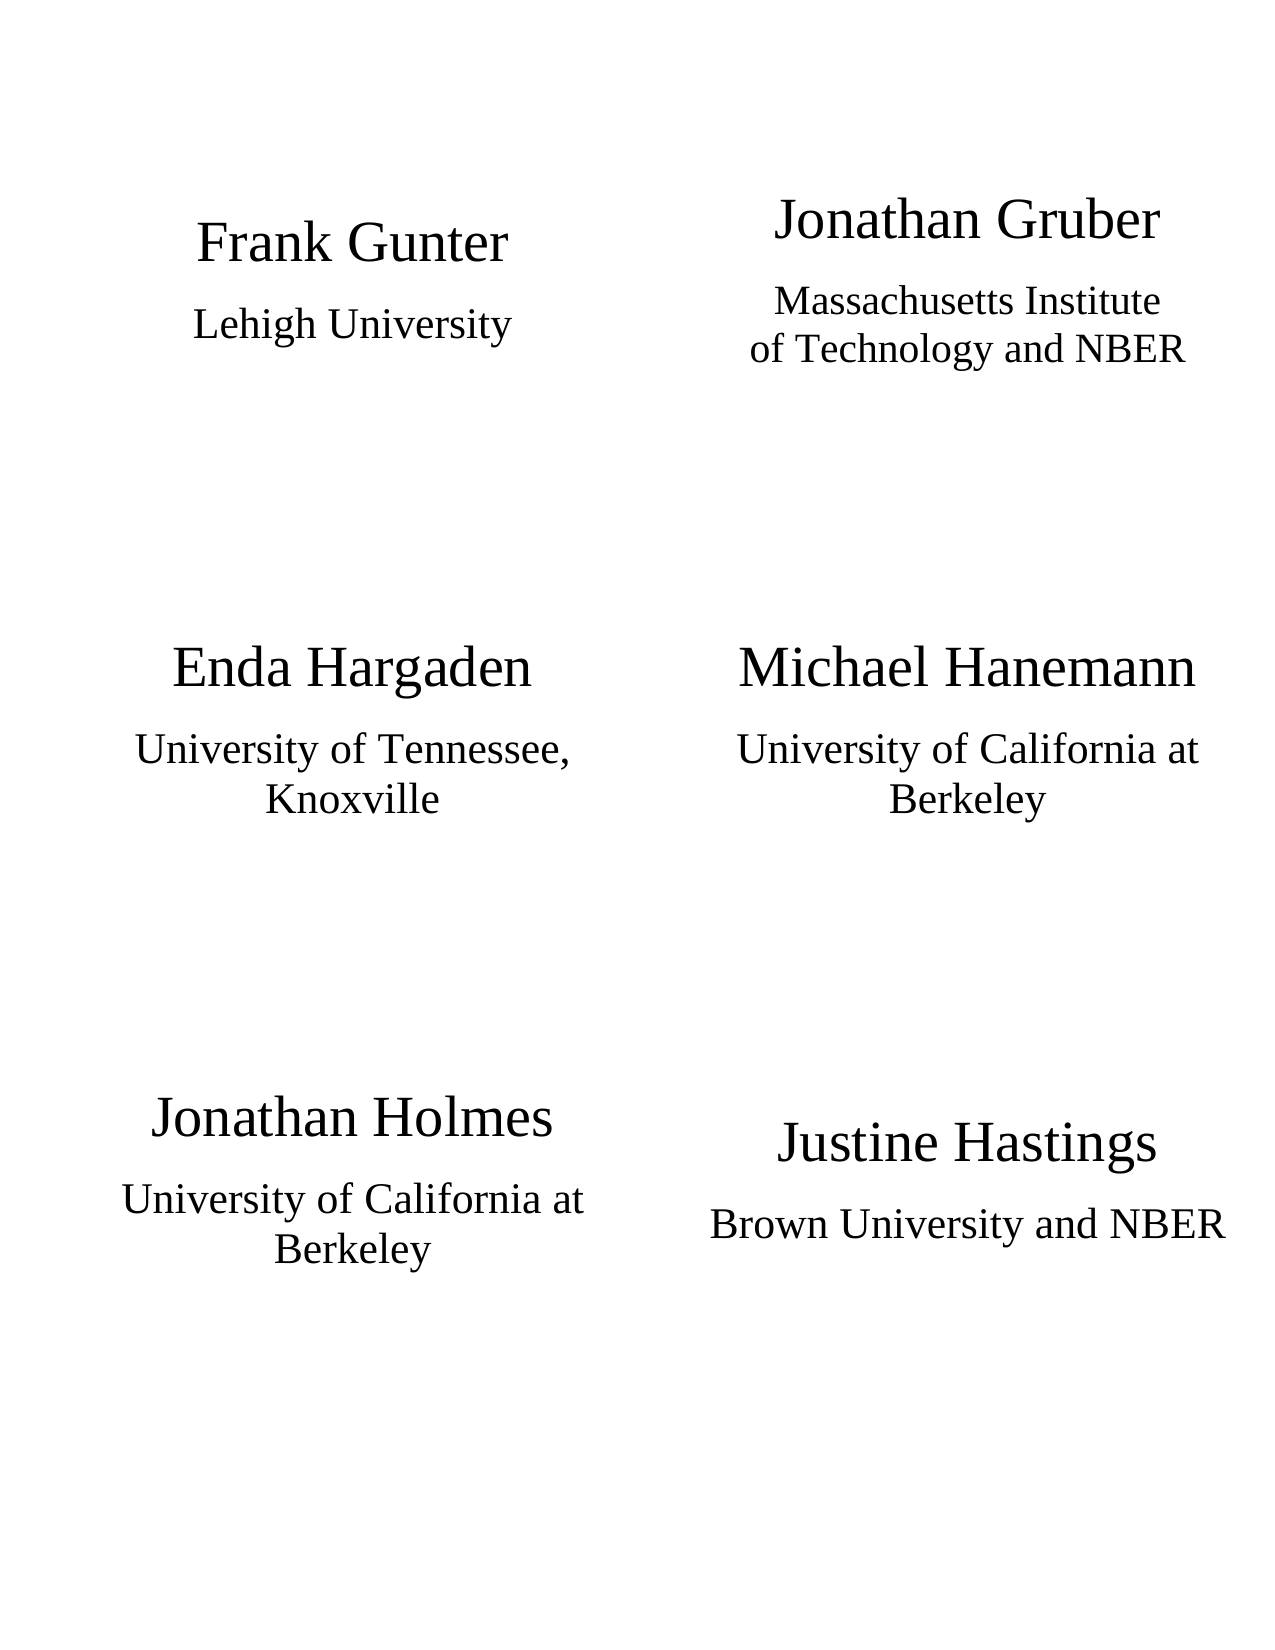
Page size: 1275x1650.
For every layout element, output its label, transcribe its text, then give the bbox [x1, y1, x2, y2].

table_cell Enda Hargaden University of Tennessee, Knoxville [75, 510, 675, 960]
table_cell Justine Hastings Brown University and NBER [675, 960, 1260, 1410]
table_cell Jonathan Holmes University of California at Berkeley [75, 960, 675, 1410]
table_cell Frank Gunter Lehigh University [75, 60, 675, 510]
table_cell Jonathan Gruber Massachusetts Institute of Technology and NBER [675, 60, 1260, 510]
table_cell Michael Hanemann University of California at Berkeley [675, 510, 1260, 960]
